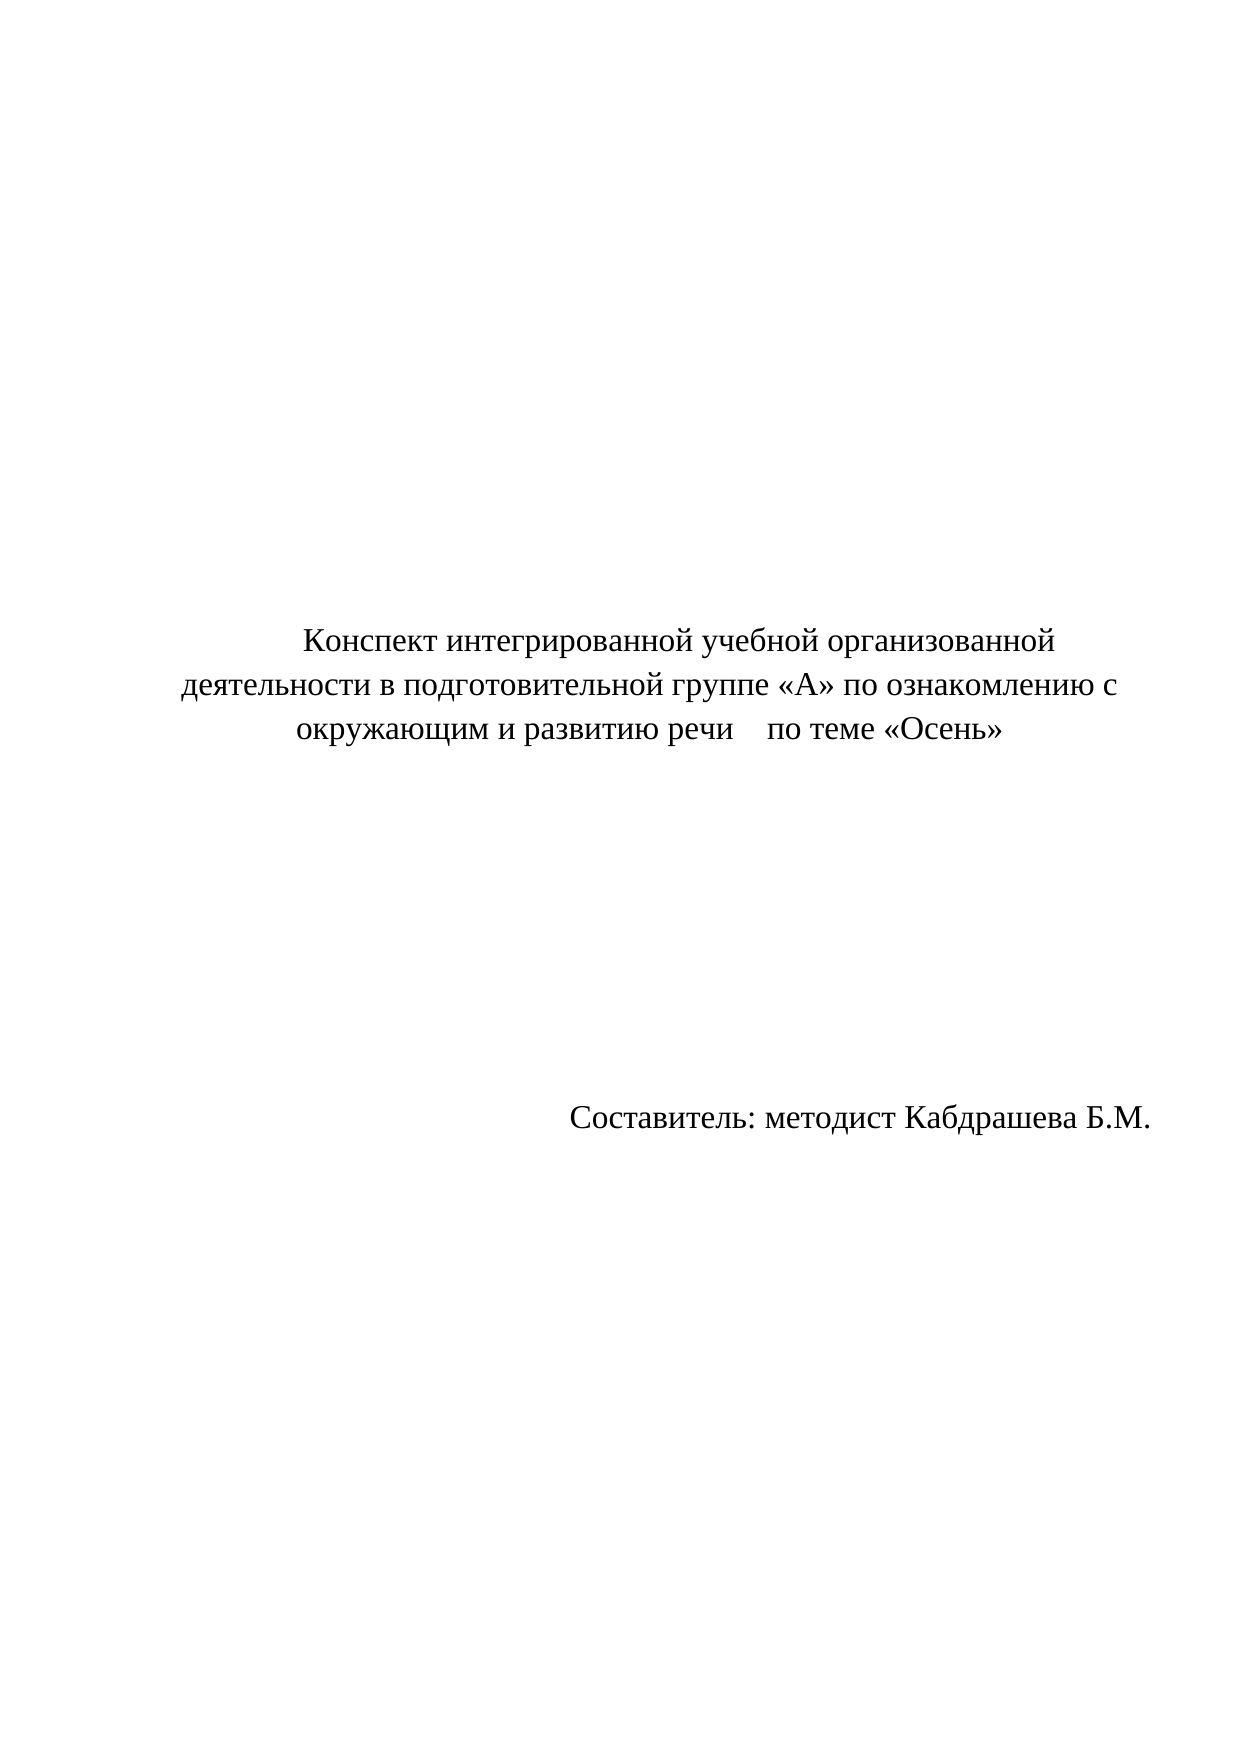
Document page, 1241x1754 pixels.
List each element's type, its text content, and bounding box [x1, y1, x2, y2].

text Конспект интегрированной учебной организованной деятельности в подготовительной группе «А» по ознакомлению с окружающим и развитию речи по теме «Осень» [148, 620, 1152, 746]
text Составитель: методист Кабдрашева Б.М. [148, 1097, 1152, 1135]
